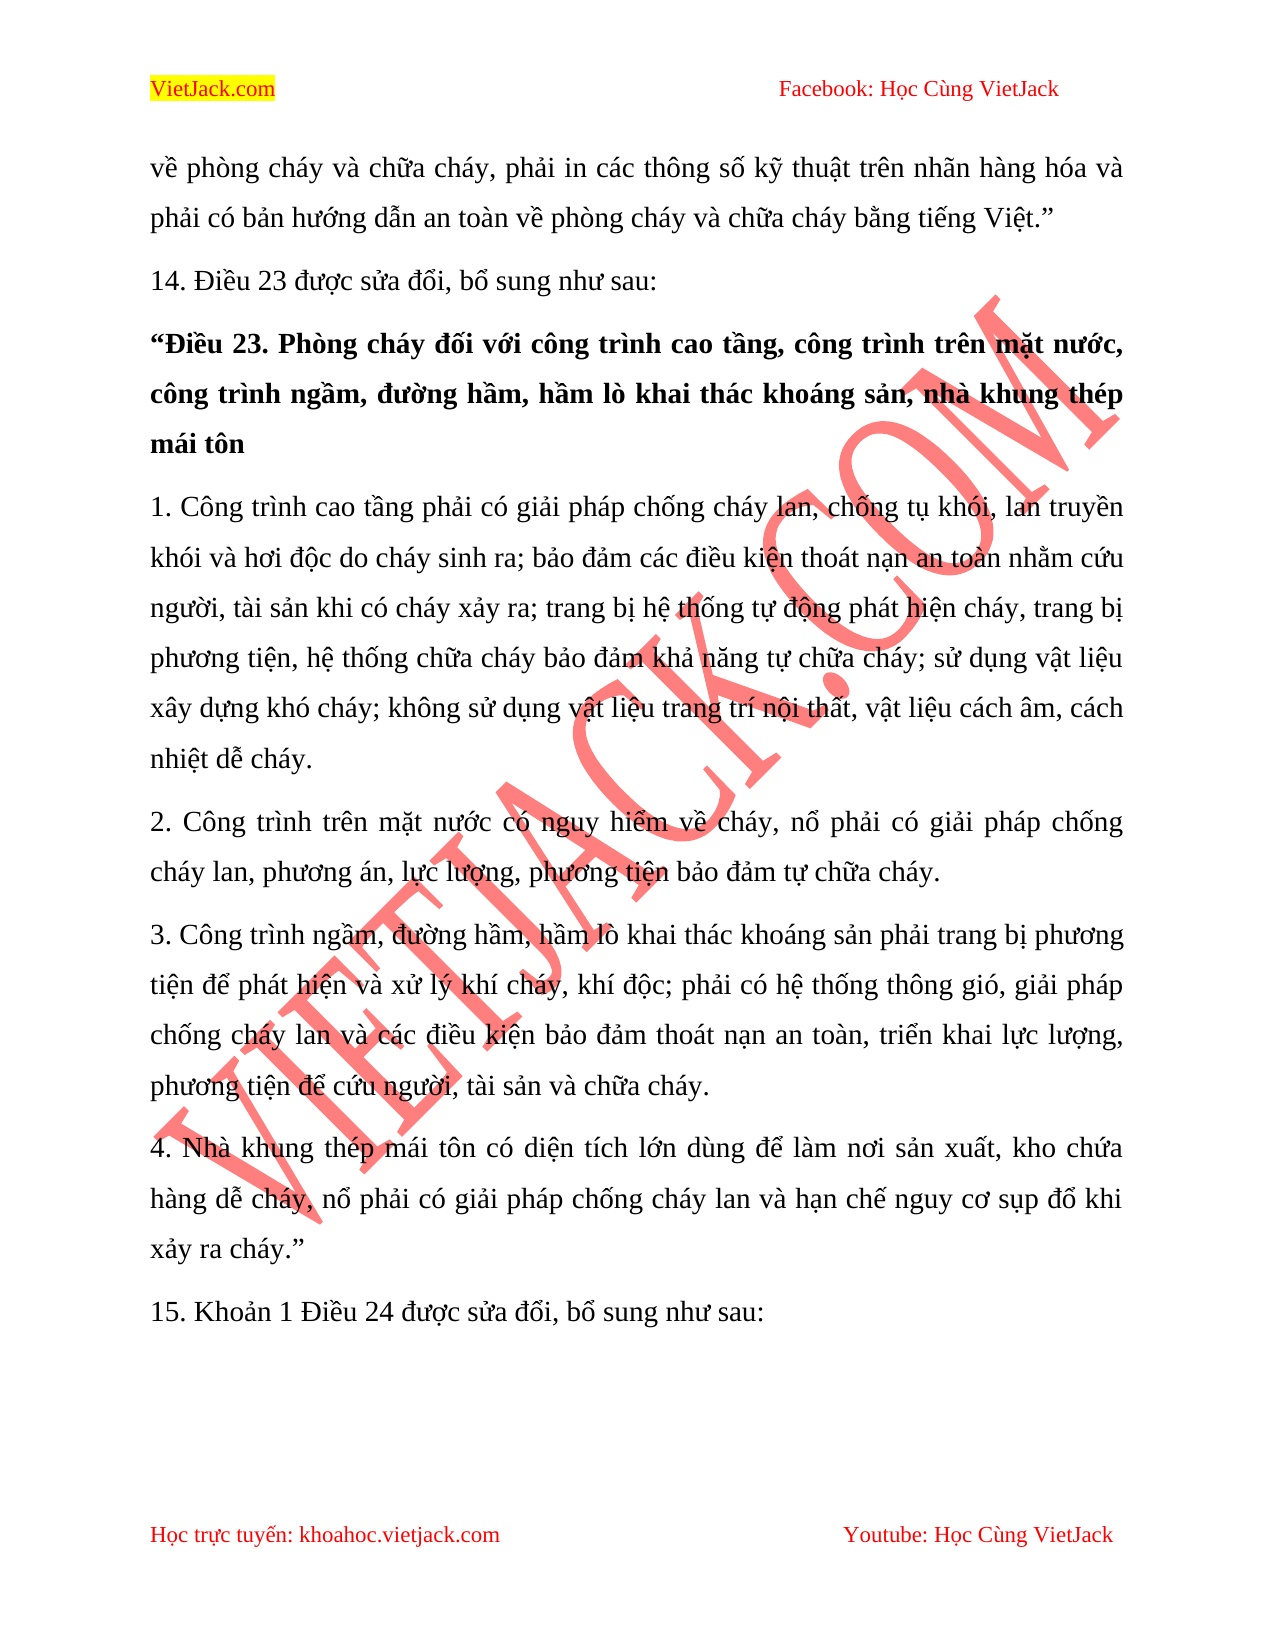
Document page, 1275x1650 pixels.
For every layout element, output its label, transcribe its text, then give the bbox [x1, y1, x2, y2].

text 15. Khoản 1 Điều 24 được sửa đổi, bổ sung như sau: [150, 1294, 1125, 1328]
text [150, 150, 1125, 234]
text 1. Công trình cao tầng phải có giải pháp chống cháy lan, chống tụ khói, lan truyền khói và hơi độc do cháy sinh ra; bảo đảm các điều kiện thoát nạn an toàn nhằm cứu người, tài sản khi có cháy xảy ra; trang bị hệ thống tự động phát hiện cháy, trang bị phương tiện, hệ thống chữa cháy bảo đảm khả năng tự chữa cháy; sử dụng vật liệu xây dựng khó cháy; không sử dụng vật liệu trang trí nội thất, vật liệu cách âm, cách nhiệt dễ cháy. [150, 489, 1125, 774]
text 4. Nhà khung thép mái tôn có diện tích lớn dùng để làm nơi sản xuất, kho chứa hàng dễ cháy, nổ phải có giải pháp chống cháy lan và hạn chế nguy cơ sụp đổ khi xảy ra cháy.” [150, 1131, 1125, 1265]
text 14. Điều 23 được sửa đổi, bổ sung như sau: [150, 263, 1125, 297]
text 2. Công trình trên mặt nước có nguy hiểm về cháy, nổ phải có giải pháp chống cháy lan, phương án, lực lượng, phương tiện bảo đảm tự chữa cháy. [150, 804, 1125, 888]
text “Điều 23. Phòng cháy đối với công trình cao tầng, công trình trên mặt nước, công trình ngầm, đường hầm, hầm lò khai thác khoáng sản, nhà khung thép mái tôn [150, 326, 1125, 460]
text 3. Công trình ngầm, đường hầm, hầm lò khai thác khoáng sản phải trang bị phương tiện để phát hiện và xử lý khí cháy, khí độc; phải có hệ thống thông gió, giải pháp chống cháy lan và các điều kiện bảo đảm thoát nạn an toàn, triển khai lực lượng, phương tiện để cứu người, tài sản và chữa cháy. [150, 917, 1125, 1101]
